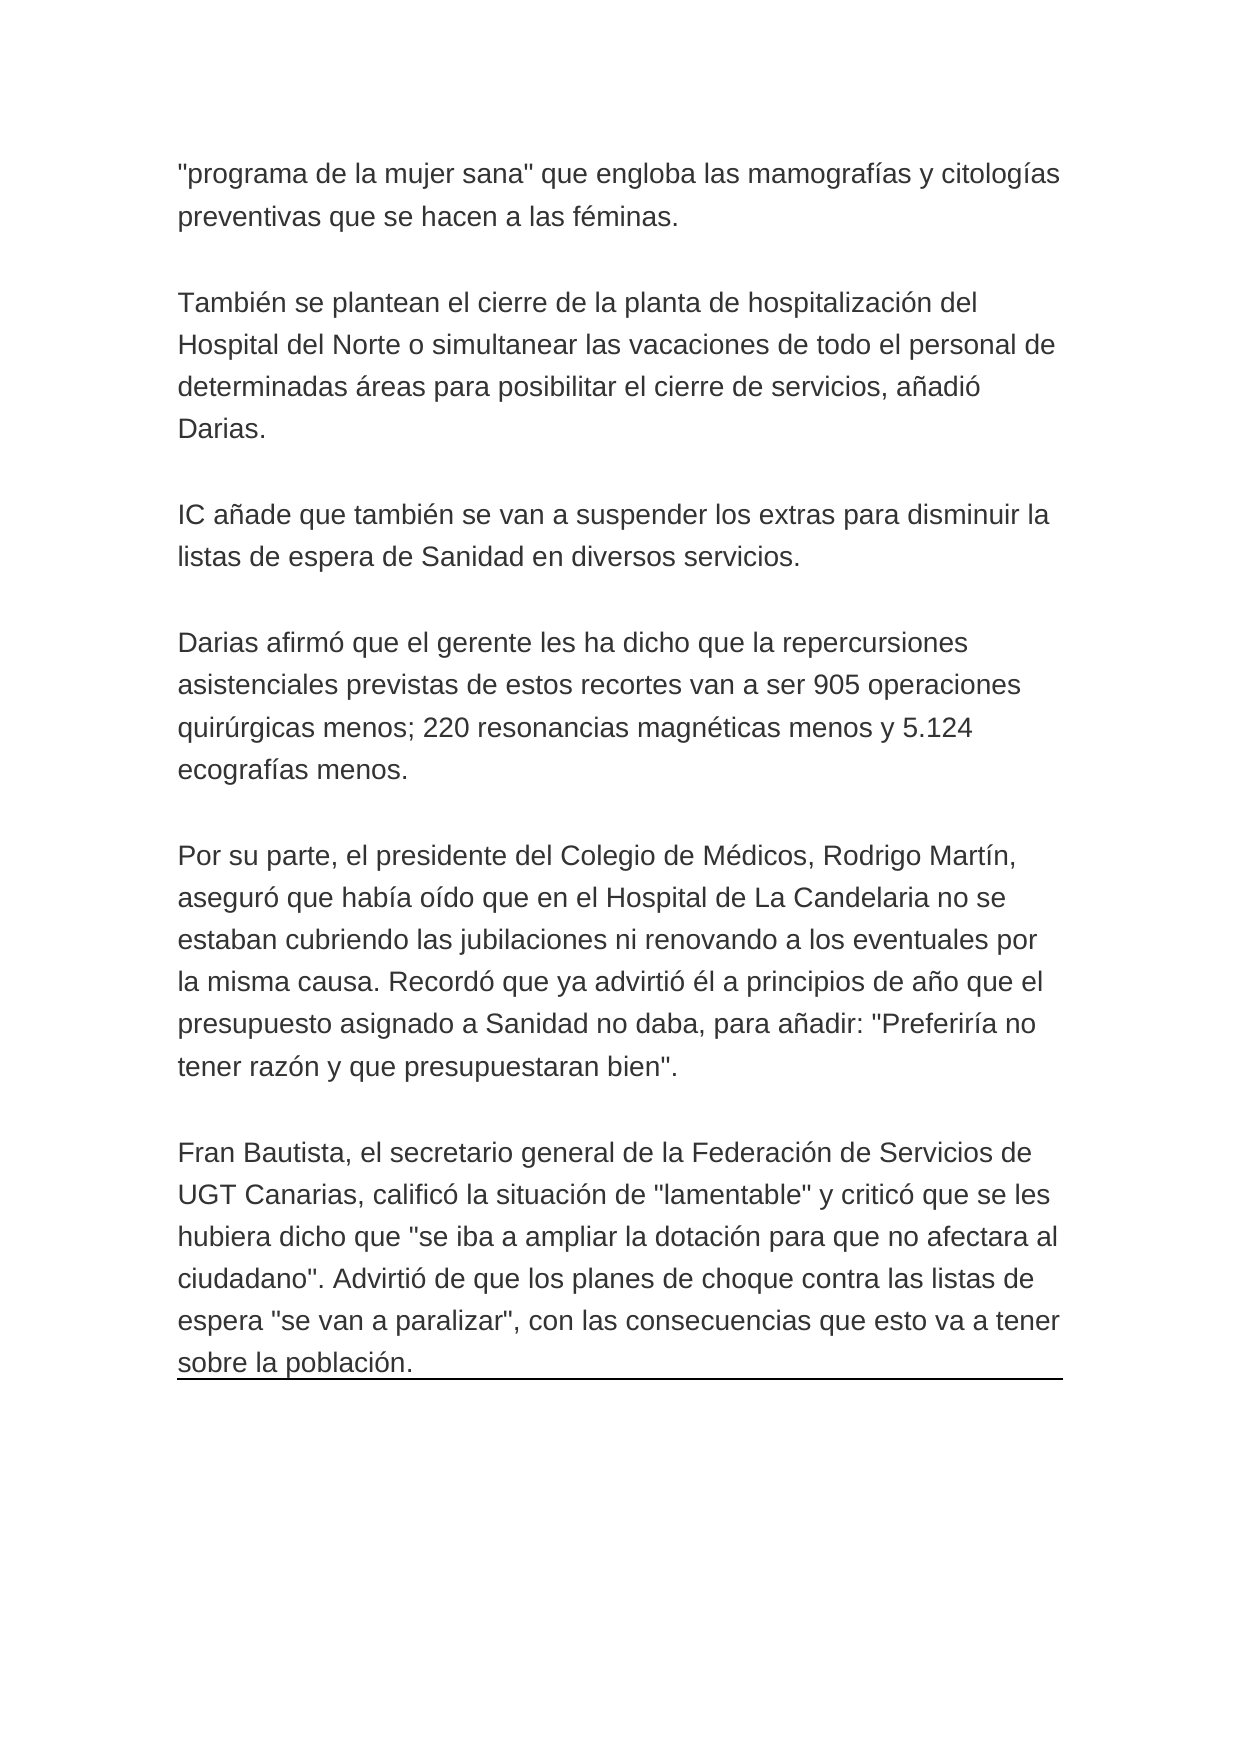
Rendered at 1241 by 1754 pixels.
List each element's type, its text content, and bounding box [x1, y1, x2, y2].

text También se plantean el cierre de la planta de hospitalización del Hospital del Norte o simultanear las vacaciones de todo el personal de determinadas áreas para posibilitar el cierre de servicios, añadió Darias. [177, 276, 1063, 444]
text Por su parte, el presidente del Colegio de Médicos, Rodrigo Martín, aseguró que había oído que en el Hospital de La Candelaria no se estaban cubriendo las jubilaciones ni renovando a los eventuales por la misma causa. Recordó que ya advirtió él a principios de año que el presupuesto asignado a Sanidad no daba, para añadir: "Preferiría no tener razón y que presupuestaran bien". [177, 829, 1063, 1082]
text Darias afirmó que el gerente les ha dicho que la repercursiones asistenciales previstas de estos recortes van a ser 905 operaciones quirúrgicas menos; 220 resonancias magnéticas menos y 5.124 ecografías menos. [177, 616, 1063, 785]
text IC añade que también se van a suspender los extras para disminuir la listas de espera de Sanidad en diversos servicios. [177, 488, 1063, 573]
text Fran Bautista, el secretario general de la Federación de Servicios de UGT Canarias, calificó la situación de "lamentable" y criticó que se les hubiera dicho que "se iba a ampliar la dotación para que no afectara al ciudadano". Advirtió de que los planes de choque contra las listas de espera "se van a paralizar", con las consecuencias que esto va a tener sobre la población. [177, 1126, 1063, 1378]
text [177, 148, 1063, 232]
